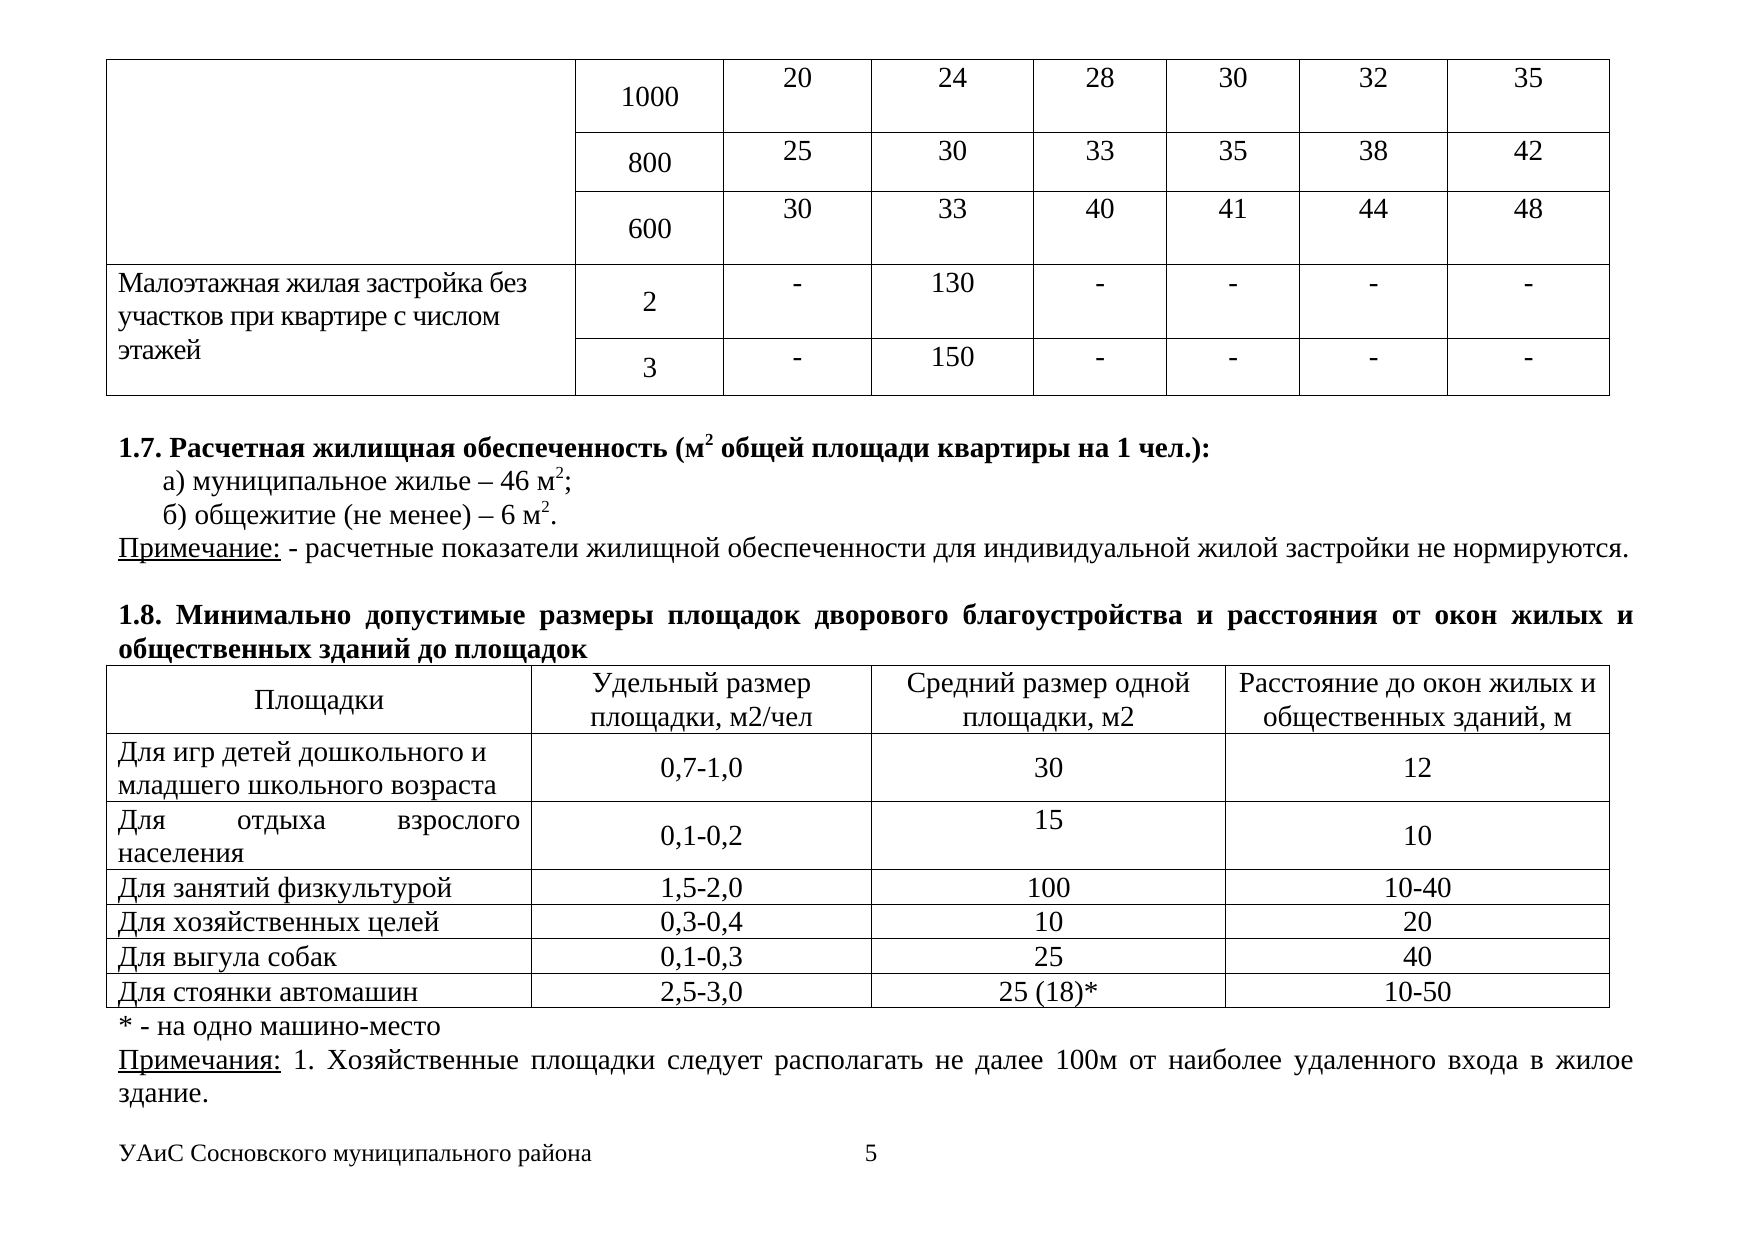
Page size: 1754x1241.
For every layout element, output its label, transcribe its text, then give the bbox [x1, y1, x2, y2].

table_cell 44 [1300, 192, 1447, 264]
table_cell 10 [1226, 802, 1609, 869]
table_cell - [1448, 339, 1609, 395]
table_cell - [724, 265, 871, 338]
table_cell 10-40 [1226, 870, 1609, 903]
text Примечания: 1. Хозяйственные площадки следует располагать не далее 100м от наиболее удаленного входа в жилое здание. [118, 1042, 1636, 1109]
table_cell 38 [1300, 133, 1447, 191]
table_cell - [1034, 339, 1166, 395]
table_cell 40 [1226, 939, 1609, 973]
table_cell 25 [724, 133, 871, 191]
table_cell 41 [1167, 192, 1299, 264]
table_cell - [1300, 265, 1447, 338]
table_cell 20 [724, 60, 871, 132]
text * - на одно машино-место [118, 1008, 1636, 1042]
table_cell 600 [576, 192, 723, 264]
table_cell 10-50 [1226, 974, 1609, 1007]
table_cell 1000 [576, 60, 723, 132]
table_cell 20 [1226, 905, 1609, 938]
table_cell 28 [1034, 60, 1166, 132]
table_cell - [1167, 339, 1299, 395]
table_cell 0,3-0,4 [532, 905, 871, 938]
table_cell - [724, 339, 871, 395]
table_cell 150 [872, 339, 1033, 395]
text 1.7. Расчетная жилищная обеспеченность (м2 общей площади квартиры на 1 чел.): [118, 430, 1636, 463]
table_header Удельный размер площадки, м2/чел [532, 666, 871, 733]
table_cell Для выгула собак [107, 939, 531, 973]
text 1.8. Минимально допустимые размеры площадок дворового благоустройства и расстояния от окон жилых и общественных зданий до площадок [118, 597, 1636, 664]
table_cell - [1300, 339, 1447, 395]
table_cell 10 [872, 905, 1225, 938]
table_cell 24 [872, 60, 1033, 132]
table_cell 15 [872, 802, 1225, 869]
text б) общежитие (не менее) – . [118, 497, 1636, 530]
table_cell 32 [1300, 60, 1447, 132]
table_cell Для занятий физкультурой [107, 870, 531, 903]
table_cell - [1167, 265, 1299, 338]
table_cell Для отдыха взрослого населения [107, 802, 531, 869]
table_cell 25 (18)* [872, 974, 1225, 1007]
table_cell 48 [1448, 192, 1609, 264]
table_cell Для игр детей дошкольного и младшего школьного возраста [107, 734, 531, 801]
table_cell 0,1-0,3 [532, 939, 871, 973]
table_cell - [1448, 265, 1609, 338]
text Примечание: - расчетные показатели жилищной обеспеченности для индивидуальной жилой застройки не нормируются. [118, 530, 1636, 564]
table_cell 1,5-2,0 [532, 870, 871, 903]
table_cell 130 [872, 265, 1033, 338]
table_cell 30 [724, 192, 871, 264]
table_header Средний размер одной площадки, м2 [872, 666, 1225, 733]
table_cell 100 [872, 870, 1225, 903]
table_cell 35 [1167, 133, 1299, 191]
table_cell 42 [1448, 133, 1609, 191]
table_cell 40 [1034, 192, 1166, 264]
table_cell 2,5-3,0 [532, 974, 871, 1007]
table_cell 2 [576, 265, 723, 338]
table_cell 25 [872, 939, 1225, 973]
table_cell 33 [872, 192, 1033, 264]
table_cell 33 [1034, 133, 1166, 191]
table_header Площадки [107, 666, 531, 733]
table_cell 0,7-1,0 [532, 734, 871, 801]
table_cell Малоэтажная жилая застройка без участков при квартире с числом этажей [107, 265, 575, 395]
table_cell 3 [576, 339, 723, 395]
table_cell 0,1-0,2 [532, 802, 871, 869]
table_cell - [1034, 265, 1166, 338]
table_cell 12 [1226, 734, 1609, 801]
table_cell Для хозяйственных целей [107, 905, 531, 938]
table_cell 800 [576, 133, 723, 191]
text а) муниципальное жилье – ; [118, 463, 1636, 497]
table_cell 30 [872, 133, 1033, 191]
table_cell 35 [1448, 60, 1609, 132]
table_cell 30 [1167, 60, 1299, 132]
table_cell Для стоянки автомашин [107, 974, 531, 1007]
table_header Расстояние до окон жилых и общественных зданий, м [1226, 666, 1609, 733]
table_cell 30 [872, 734, 1225, 801]
